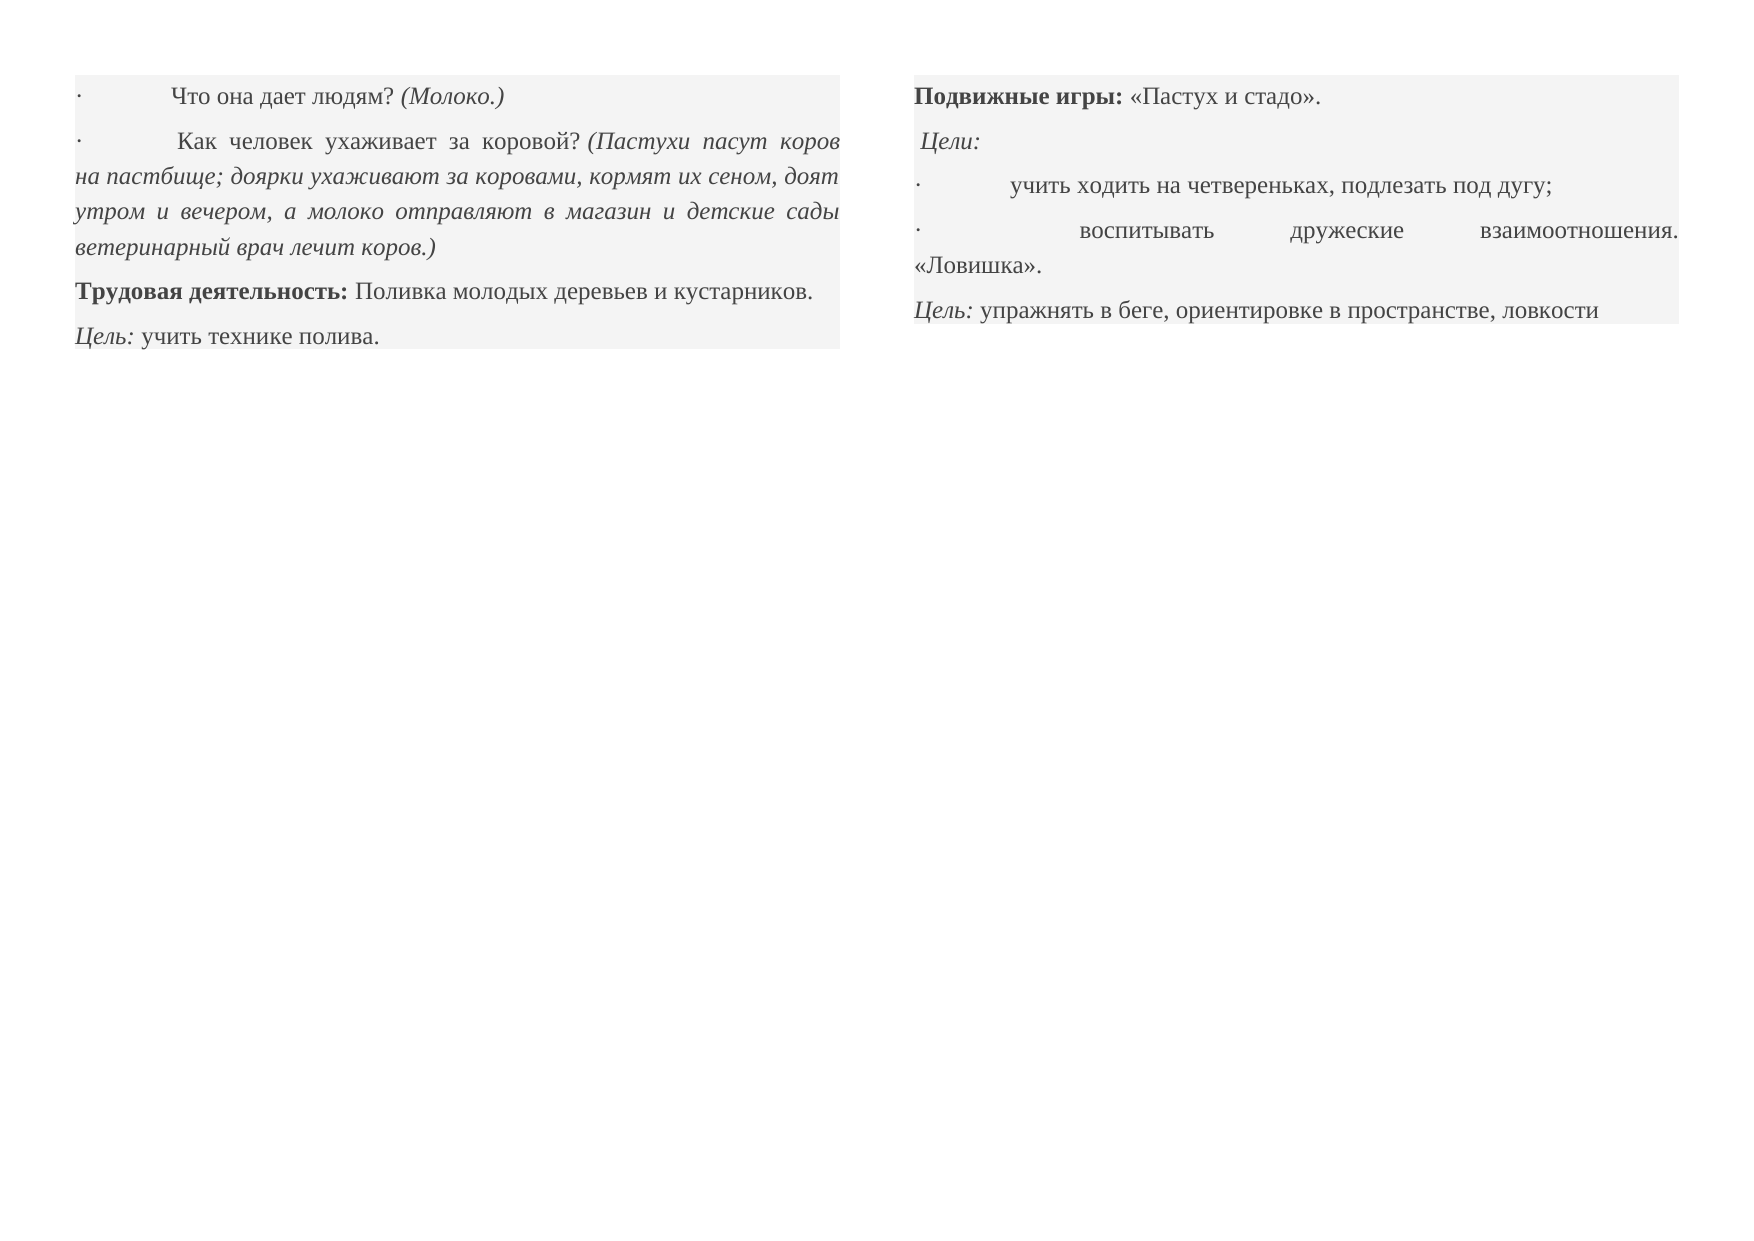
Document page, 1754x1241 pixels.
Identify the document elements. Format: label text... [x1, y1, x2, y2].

text · Что она дает людям? (Молоко.) [75, 75, 840, 110]
text · Как человек ухаживает за коровой? (Пастухи пасут коров на пастбище; доярки ухаживают за коровами, кормят их сеном, доят утром и вечером, а молоко отправляют в магазин и детские сады ветеринарный врач лечит коров.) [75, 119, 840, 260]
text Трудовая деятельность: Поливка молодых деревьев и кустарников. [75, 270, 840, 305]
text Подвижные игры: «Пастух и стадо». [914, 75, 1679, 110]
text Цель: упражнять в беге, ориентировке в пространстве, ловкости [914, 288, 1679, 324]
text Цель: учить технике полива. [75, 314, 840, 349]
text Цели: [914, 119, 1679, 155]
text · учить ходить на четвереньках, подлезать под дугу; [914, 164, 1679, 199]
text · воспитывать дружеские взаимоотношения. «Ловишка». [914, 209, 1679, 279]
